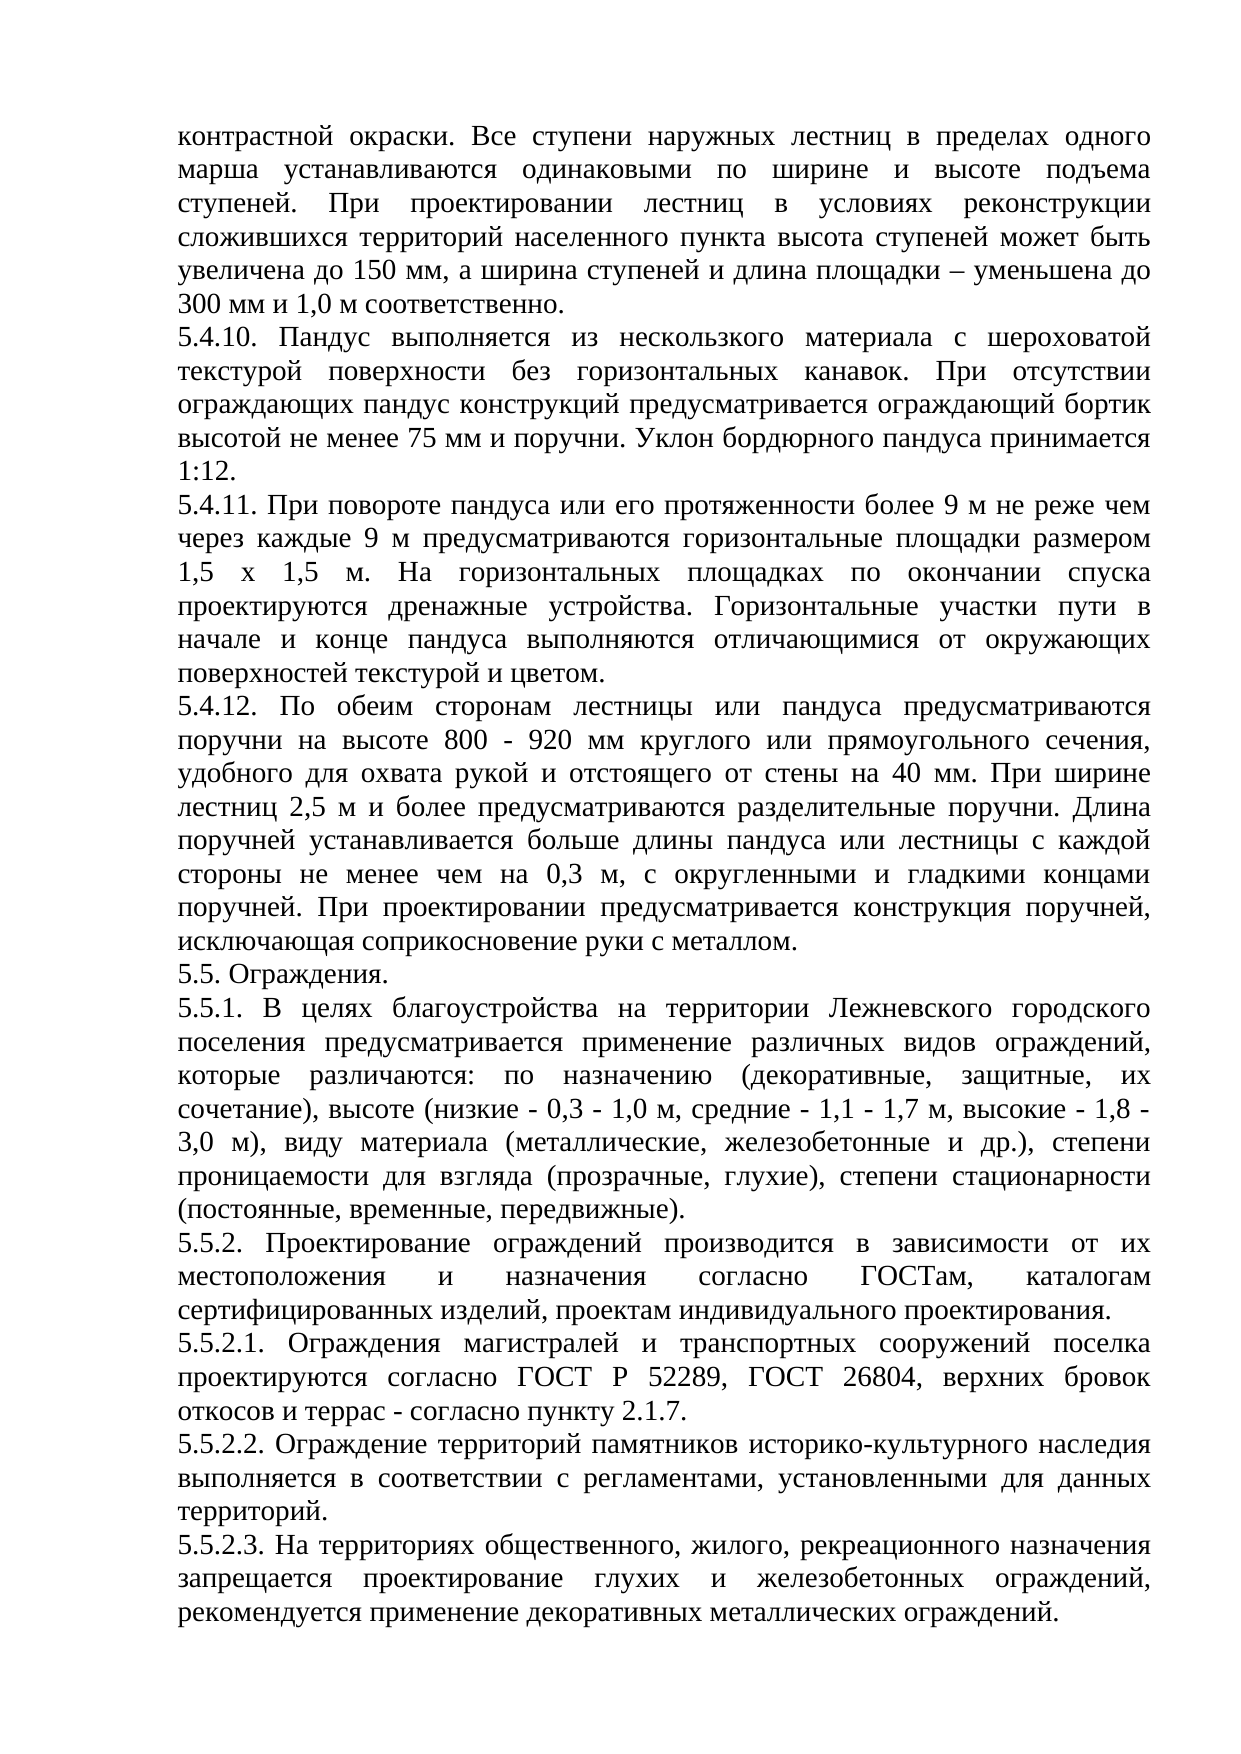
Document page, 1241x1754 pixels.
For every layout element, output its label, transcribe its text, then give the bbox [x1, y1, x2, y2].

text 5.5. Ограждения. [177, 957, 1152, 990]
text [177, 118, 1152, 319]
text 5.5.2.2. Ограждение территорий памятников историко-культурного наследия выполняется в соответствии с регламентами, установленными для данных территорий. [177, 1426, 1152, 1527]
text 5.5.2. Проектирование ограждений производится в зависимости от их местоположения и назначения согласно ГОСТам, каталогам сертифицированных изделий, проектам индивидуального проектирования. [177, 1225, 1152, 1326]
text 5.4.11. При повороте пандуса или его протяженности более 9 м не реже чем через каждые 9 м предусматриваются горизонтальные площадки размером 1,5 x 1,5 м. На горизонтальных площадках по окончании спуска проектируются дренажные устройства. Горизонтальные участки пути в начале и конце пандуса выполняются отличающимися от окружающих поверхностей текстурой и цветом. [177, 487, 1152, 688]
text 5.5.2.1. Ограждения магистралей и транспортных сооружений поселка проектируются согласно ГОСТ Р 52289, ГОСТ 26804, верхних бровок откосов и террас - согласно пункту 2.1.7. [177, 1326, 1152, 1426]
text 5.4.12. По обеим сторонам лестницы или пандуса предусматриваются поручни на высоте 800 - 920 мм круглого или прямоугольного сечения, удобного для охвата рукой и отстоящего от стены на 40 мм. При ширине лестниц 2,5 м и более предусматриваются разделительные поручни. Длина поручней устанавливается больше длины пандуса или лестницы с каждой стороны не менее чем на 0,3 м, с округленными и гладкими концами поручней. При проектировании предусматривается конструкция поручней, исключающая соприкосновение руки с металлом. [177, 688, 1152, 957]
text 5.5.2.3. На территориях общественного, жилого, рекреационного назначения запрещается проектирование глухих и железобетонных ограждений, рекомендуется применение декоративных металлических ограждений. [177, 1527, 1152, 1627]
text 5.5.1. В целях благоустройства на территории Лежневского городского поселения предусматривается применение различных видов ограждений, которые различаются: по назначению (декоративные, защитные, их сочетание), высоте (низкие - 0,3 - 1,0 м, средние - 1,1 - 1,7 м, высокие - 1,8 - 3,0 м), виду материала (металлические, железобетонные и др.), степени проницаемости для взгляда (прозрачные, глухие), степени стационарности (постоянные, временные, передвижные). [177, 990, 1152, 1225]
text 5.4.10. Пандус выполняется из нескользкого материала с шероховатой текстурой поверхности без горизонтальных канавок. При отсутствии ограждающих пандус конструкций предусматривается ограждающий бортик высотой не менее 75 мм и поручни. Уклон бордюрного пандуса принимается 1:12. [177, 319, 1152, 487]
